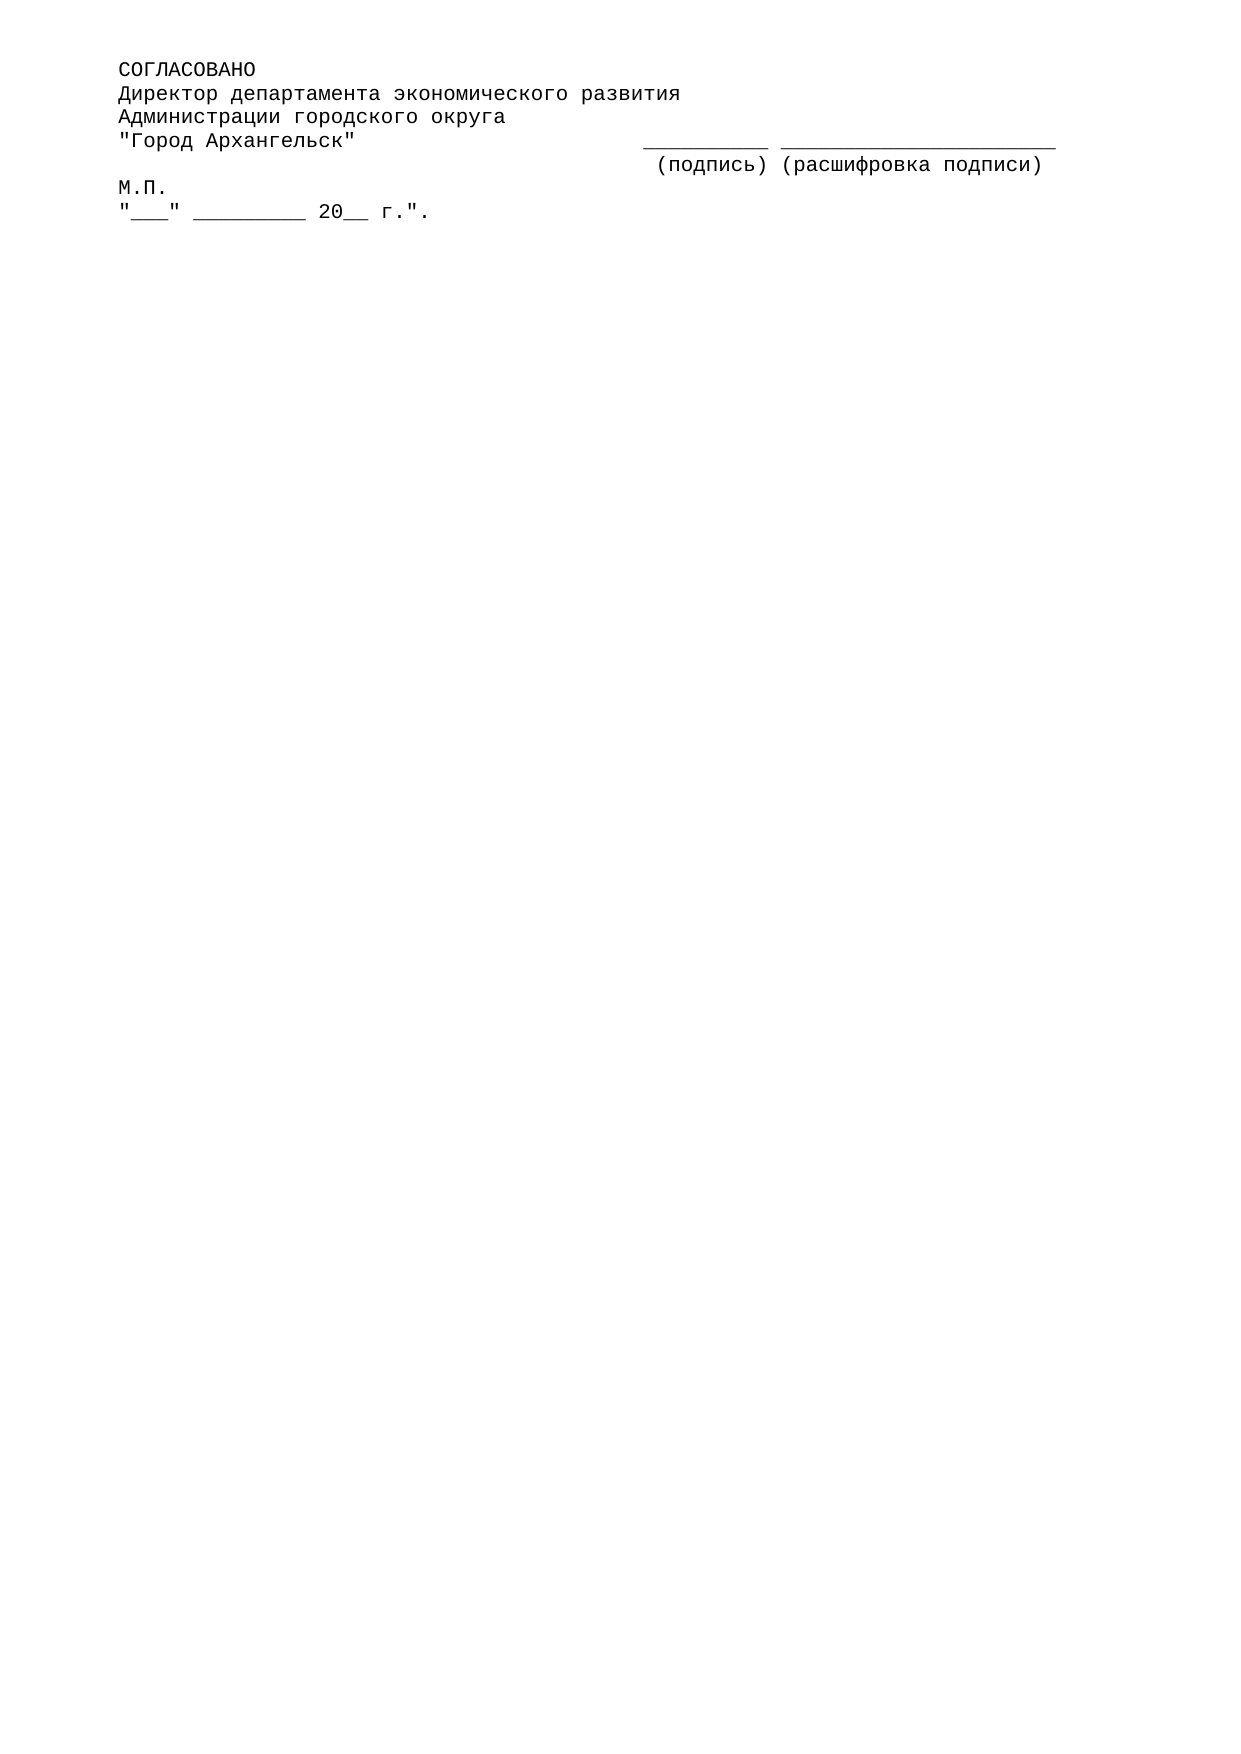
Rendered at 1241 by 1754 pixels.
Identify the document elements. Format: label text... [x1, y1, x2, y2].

text (подпись) (расшифровка подписи) [118, 154, 1181, 177]
text "Город Архангельск" __________ ______________________ [118, 130, 1181, 154]
text М.П. [118, 177, 1181, 201]
text СОГЛАСОВАНО [118, 59, 1181, 83]
text "___" _________ 20__ г.". [118, 201, 1181, 224]
text Директор департамента экономического развития [118, 83, 1181, 106]
text Администрации городского округа [118, 106, 1181, 130]
